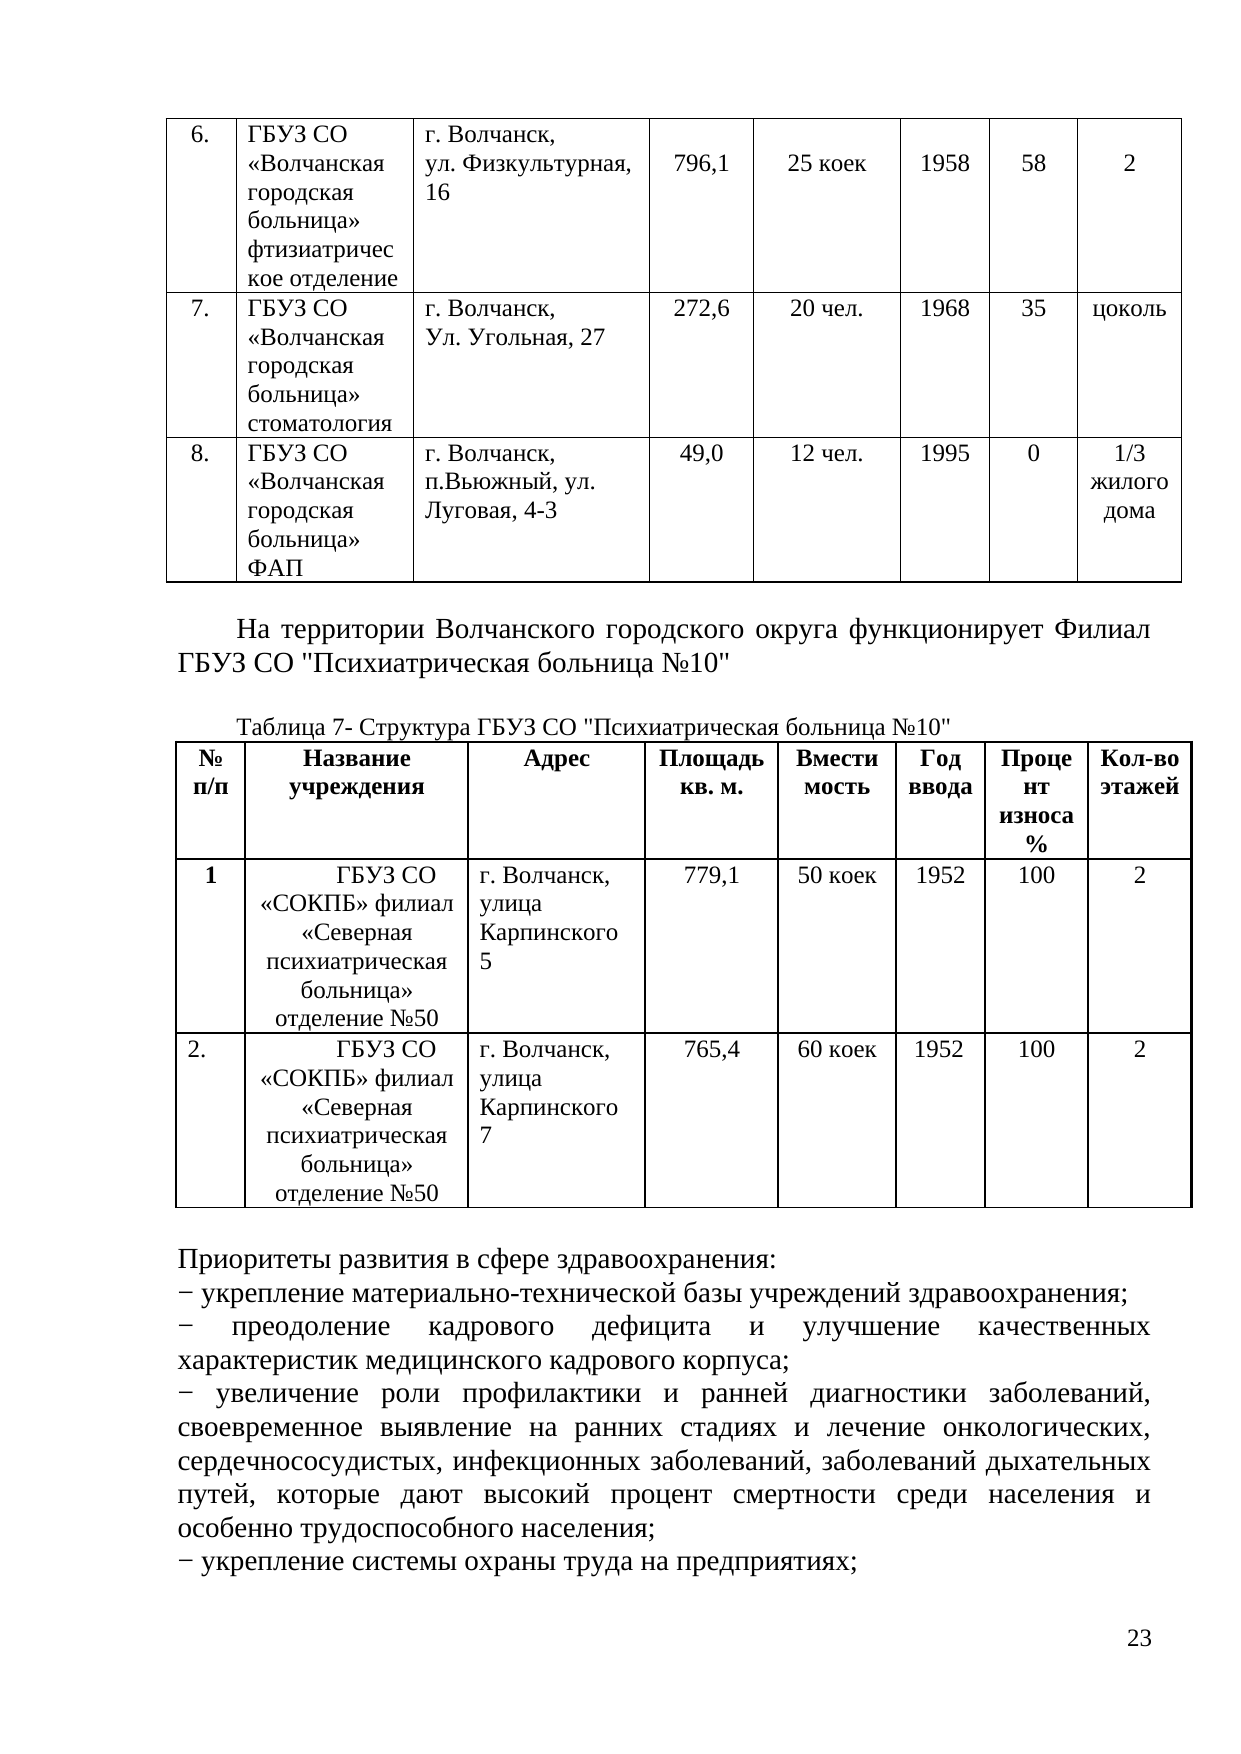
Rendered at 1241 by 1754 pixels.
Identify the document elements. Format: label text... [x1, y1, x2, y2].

table_cell 0 [990, 438, 1077, 581]
table_cell г. Волчанск, ул. Физкультурная, 16 [414, 119, 649, 292]
table_cell 1/3 жилого дома [1078, 438, 1181, 581]
table_header № п/п [177, 743, 244, 858]
table_header Кол-во этажей [1089, 743, 1190, 858]
table_cell 35 [990, 293, 1077, 437]
table_cell 2 [1078, 119, 1181, 292]
table_cell г. Волчанск, улица Карпинского 5 [469, 860, 644, 1032]
table_cell ГБУЗ СО «Волчанская городская больница» стоматология [237, 293, 413, 437]
table_cell 2. [177, 1034, 244, 1207]
table_header Название учреждения [246, 743, 467, 858]
table_cell 1995 [901, 438, 989, 581]
table_cell 100 [986, 1034, 1087, 1207]
table_cell 1952 [897, 860, 984, 1032]
text − укрепление материально-технической базы учреждений здравоохранения; [177, 1275, 1152, 1308]
table_cell 60 коек [779, 1034, 895, 1207]
table_header Вместимость [779, 743, 895, 858]
table_cell 49,0 [650, 438, 753, 581]
table_header Процент износа % [986, 743, 1087, 858]
table_cell 1958 [901, 119, 989, 292]
text На территории Волчанского городского округа функционирует Филиал ГБУЗ СО "Психиатрическая больница №10" [177, 611, 1152, 678]
text − преодоление кадрового дефицита и улучшение качественных характеристик медицинского кадрового корпуса; [177, 1308, 1152, 1376]
table_cell 796,1 [650, 119, 753, 292]
text Таблица 7- Структура ГБУЗ СО "Психиатрическая больница №10" [177, 712, 1152, 741]
table_cell 12 чел. [754, 438, 900, 581]
table_header Площадь кв. м. [646, 743, 777, 858]
text − укрепление системы охраны труда на предприятиях; [177, 1543, 1152, 1577]
table_cell г. Волчанск, улица Карпинского 7 [469, 1034, 644, 1207]
table_cell ГБУЗ СО «Волчанская городская больница» фтизиатрическое отделение [237, 119, 413, 292]
table_cell [167, 293, 236, 437]
table_cell [167, 438, 236, 581]
table_cell 1968 [901, 293, 989, 437]
table_cell [167, 119, 236, 292]
table_cell 2 [1089, 1034, 1190, 1207]
table_cell 25 коек [754, 119, 900, 292]
table_cell 272,6 [650, 293, 753, 437]
text − увеличение роли профилактики и ранней диагностики заболеваний, своевременное выявление на ранних стадиях и лечение онкологических, сердечнососудистых, инфекционных заболеваний, заболеваний дыхательных путей, которые дают высокий процент смертности среди населения и особенно трудоспособного населения; [177, 1376, 1152, 1543]
table_cell 1 [177, 860, 244, 1032]
table_cell 765,4 [646, 1034, 777, 1207]
table_header Адрес [469, 743, 644, 858]
table_cell 2 [1089, 860, 1190, 1032]
table_cell 50 коек [779, 860, 895, 1032]
table_cell ГБУЗ СО «СОКПБ» филиал «Северная психиатрическая больница» отделение №50 [246, 860, 467, 1032]
table_header Год ввода [897, 743, 984, 858]
table_cell ГБУЗ СО «СОКПБ» филиал «Северная психиатрическая больница» отделение №50 [246, 1034, 467, 1207]
table_cell 100 [986, 860, 1087, 1032]
text Приоритеты развития в сфере здравоохранения: [177, 1241, 1152, 1275]
table_cell г. Волчанск, Ул. Угольная, 27 [414, 293, 649, 437]
table_cell 1952 [897, 1034, 984, 1207]
table_cell ГБУЗ СО «Волчанская городская больница» ФАП [237, 438, 413, 581]
table_cell цоколь [1078, 293, 1181, 437]
table_cell 58 [990, 119, 1077, 292]
table_cell г. Волчанск, п.Вьюжный, ул. Луговая, 4-3 [414, 438, 649, 581]
table_cell 20 чел. [754, 293, 900, 437]
table_cell 779,1 [646, 860, 777, 1032]
